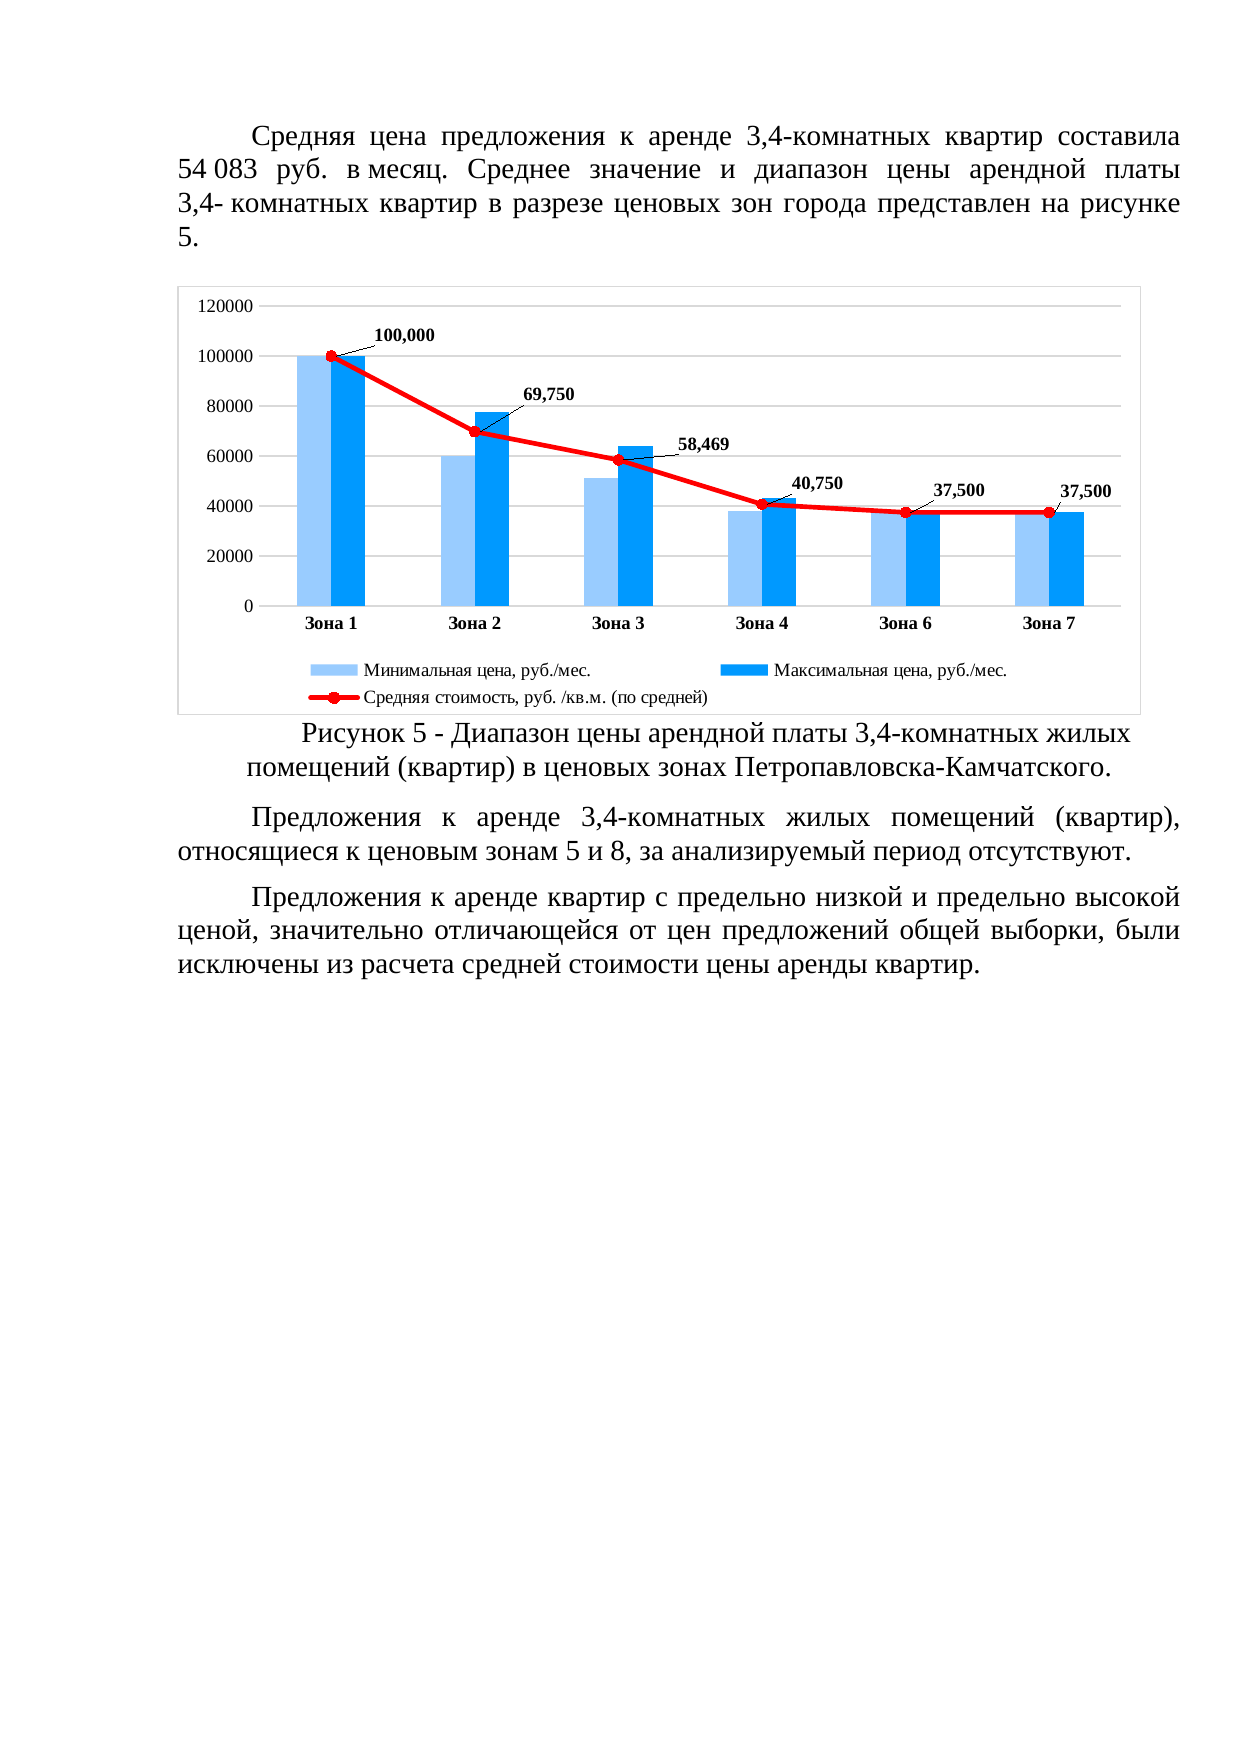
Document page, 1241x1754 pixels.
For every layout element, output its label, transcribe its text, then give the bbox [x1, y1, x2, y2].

text Предложения к аренде квартир с предельно низкой и предельно высокой ценой, значительно отличающейся от цен предложений общей выборки, были исключены из расчета средней стоимости цены аренды квартир. [177, 879, 1181, 979]
text Предложения к аренде 3,4-комнатных жилых помещений (квартир), относящиеся к ценовым зонам 5 и 8, за анализируемый период отсутствуют. [177, 799, 1181, 866]
text Рисунок 5 - Диапазон цены арендной платы 3,4-комнатных жилых помещений (квартир) в ценовых зонах Петропавловска-Камчатского. [177, 716, 1181, 783]
text Средняя цена предложения к аренде 3,4-комнатных квартир составила 54 083 руб. в месяц. Среднее значение и диапазон цены арендной платы 3,4- комнатных квартир в разрезе ценовых зон города представлен на рисунке 5. [177, 118, 1181, 252]
